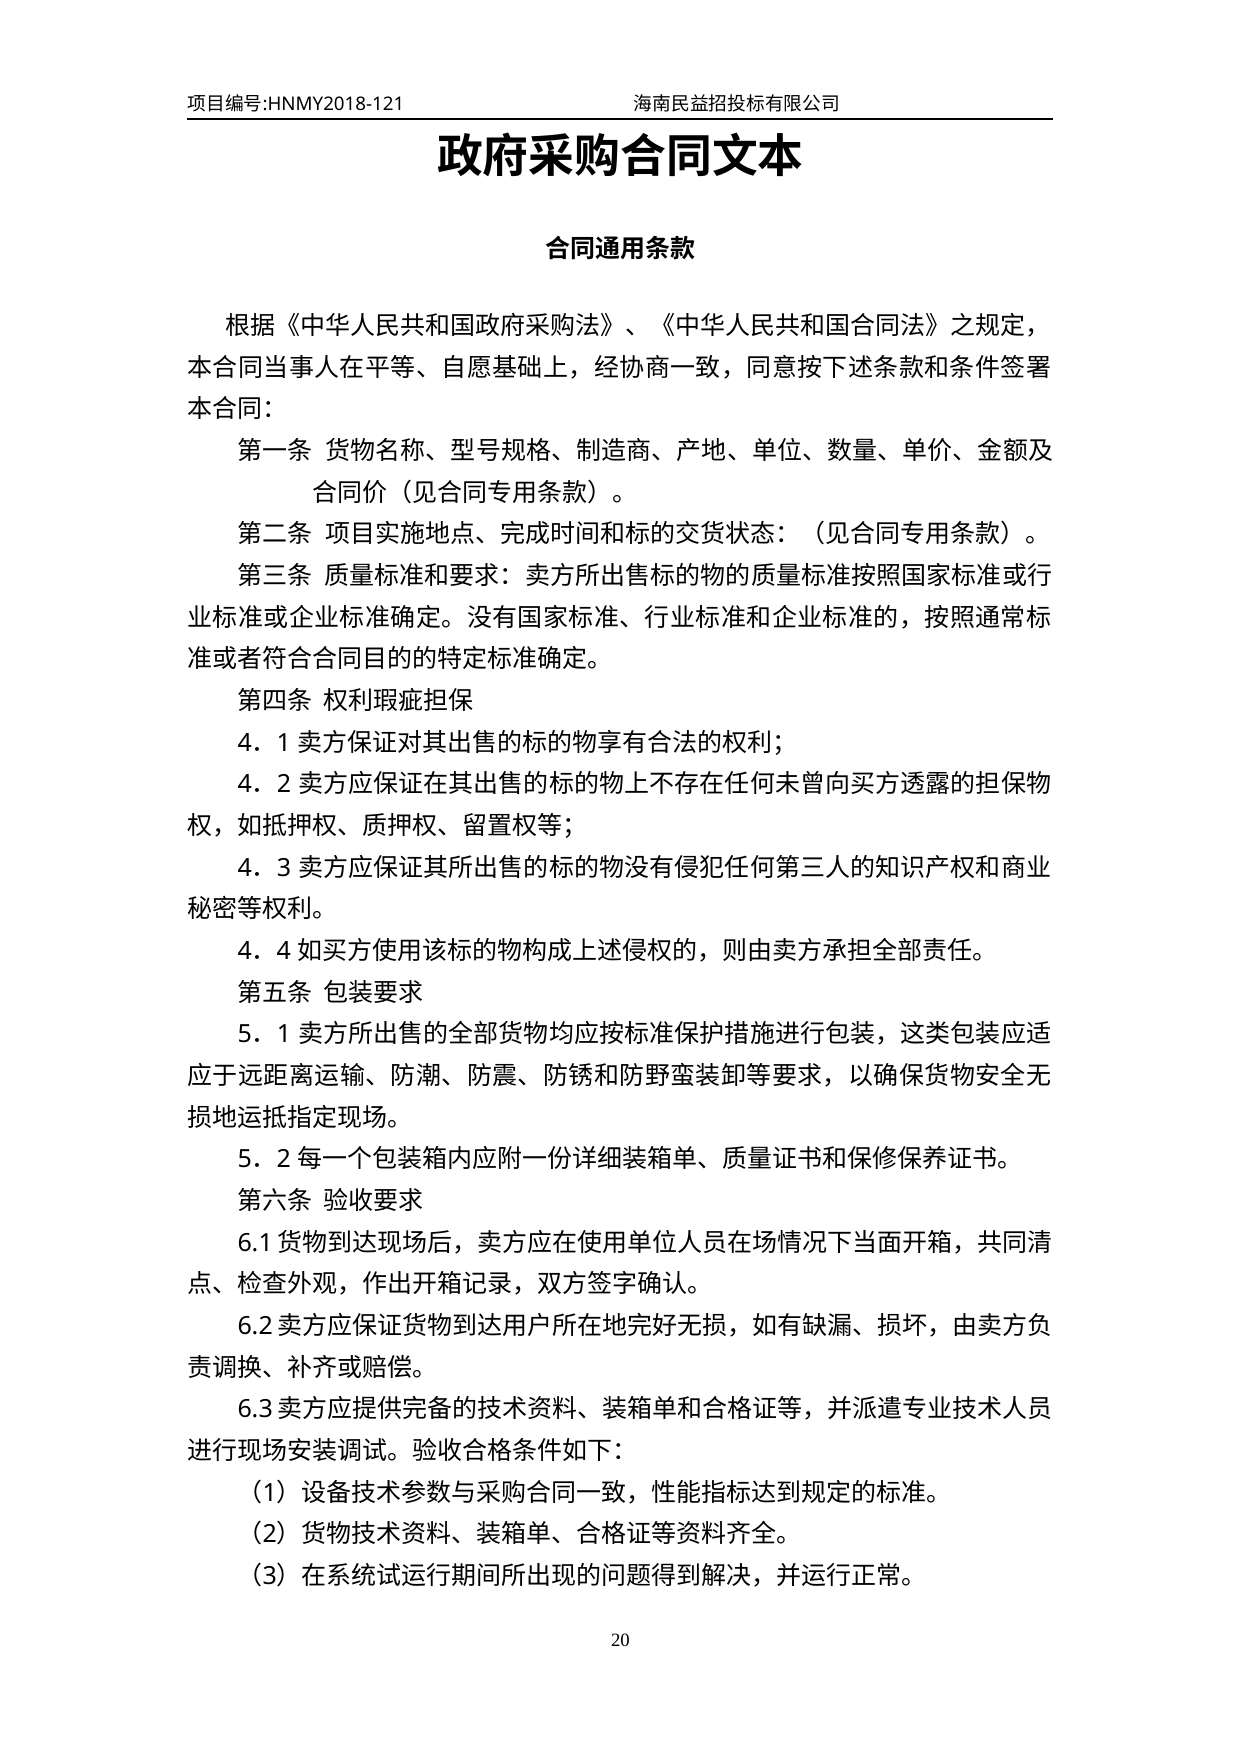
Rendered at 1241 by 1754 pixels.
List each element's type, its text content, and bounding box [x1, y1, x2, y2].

text 第六条 验收要求 [187, 1176, 1053, 1218]
text （3）在系统试运行期间所出现的问题得到解决，并运行正常。 [187, 1551, 1053, 1593]
text 4．2 卖方应保证在其出售的标的物上不存在任何未曾向买方透露的担保物权，如抵押权、质押权、留置权等； [187, 759, 1053, 843]
text 6.1货物到达现场后，卖方应在使用单位人员在场情况下当面开箱，共同清点、检查外观，作出开箱记录，双方签字确认。 [187, 1218, 1053, 1301]
text 4．4 如买方使用该标的物构成上述侵权的，则由卖方承担全部责任。 [187, 926, 1053, 968]
text 5．2 每一个包装箱内应附一份详细装箱单、质量证书和保修保养证书。 [187, 1134, 1053, 1176]
text 第五条 包装要求 [187, 968, 1053, 1009]
text 6.2卖方应保证货物到达用户所在地完好无损，如有缺漏、损坏，由卖方负责调换、补齐或赔偿。 [187, 1301, 1053, 1384]
text 5．1 卖方所出售的全部货物均应按标准保护措施进行包装，这类包装应适应于远距离运输、防潮、防震、防锈和防野蛮装卸等要求，以确保货物安全无损地运抵指定现场。 [187, 1009, 1053, 1134]
text 合同通用条款 [187, 219, 1053, 267]
text 第三条 质量标准和要求：卖方所出售标的物的质量标准按照国家标准或行业标准或企业标准确定。没有国家标准、行业标准和企业标准的，按照通常标准或者符合合同目的的特定标准确定。 [187, 551, 1053, 676]
text 根据《中华人民共和国政府采购法》、《中华人民共和国合同法》之规定，本合同当事人在平等、自愿基础上，经协商一致，同意按下述条款和条件签署本合同： [187, 301, 1053, 426]
text 4．3 卖方应保证其所出售的标的物没有侵犯任何第三人的知识产权和商业秘密等权利。 [187, 843, 1053, 926]
text （1）设备技术参数与采购合同一致，性能指标达到规定的标准。 [187, 1468, 1053, 1509]
text 6.3卖方应提供完备的技术资料、装箱单和合格证等，并派遣专业技术人员进行现场安装调试。验收合格条件如下： [187, 1384, 1053, 1468]
list 货物名称、型号规格、制造商、产地、单位、数量、单价、金额及合同价（见合同专用条款）。 [237, 426, 1053, 509]
list 项目实施地点、完成时间和标的交货状态：（见合同专用条款）。 [237, 509, 1053, 551]
text （2）货物技术资料、装箱单、合格证等资料齐全。 [187, 1509, 1053, 1551]
text 4．1 卖方保证对其出售的标的物享有合法的权利； [187, 718, 1053, 759]
text 政府采购合同文本 [187, 120, 1053, 186]
text 第四条 权利瑕疵担保 [187, 676, 1053, 718]
